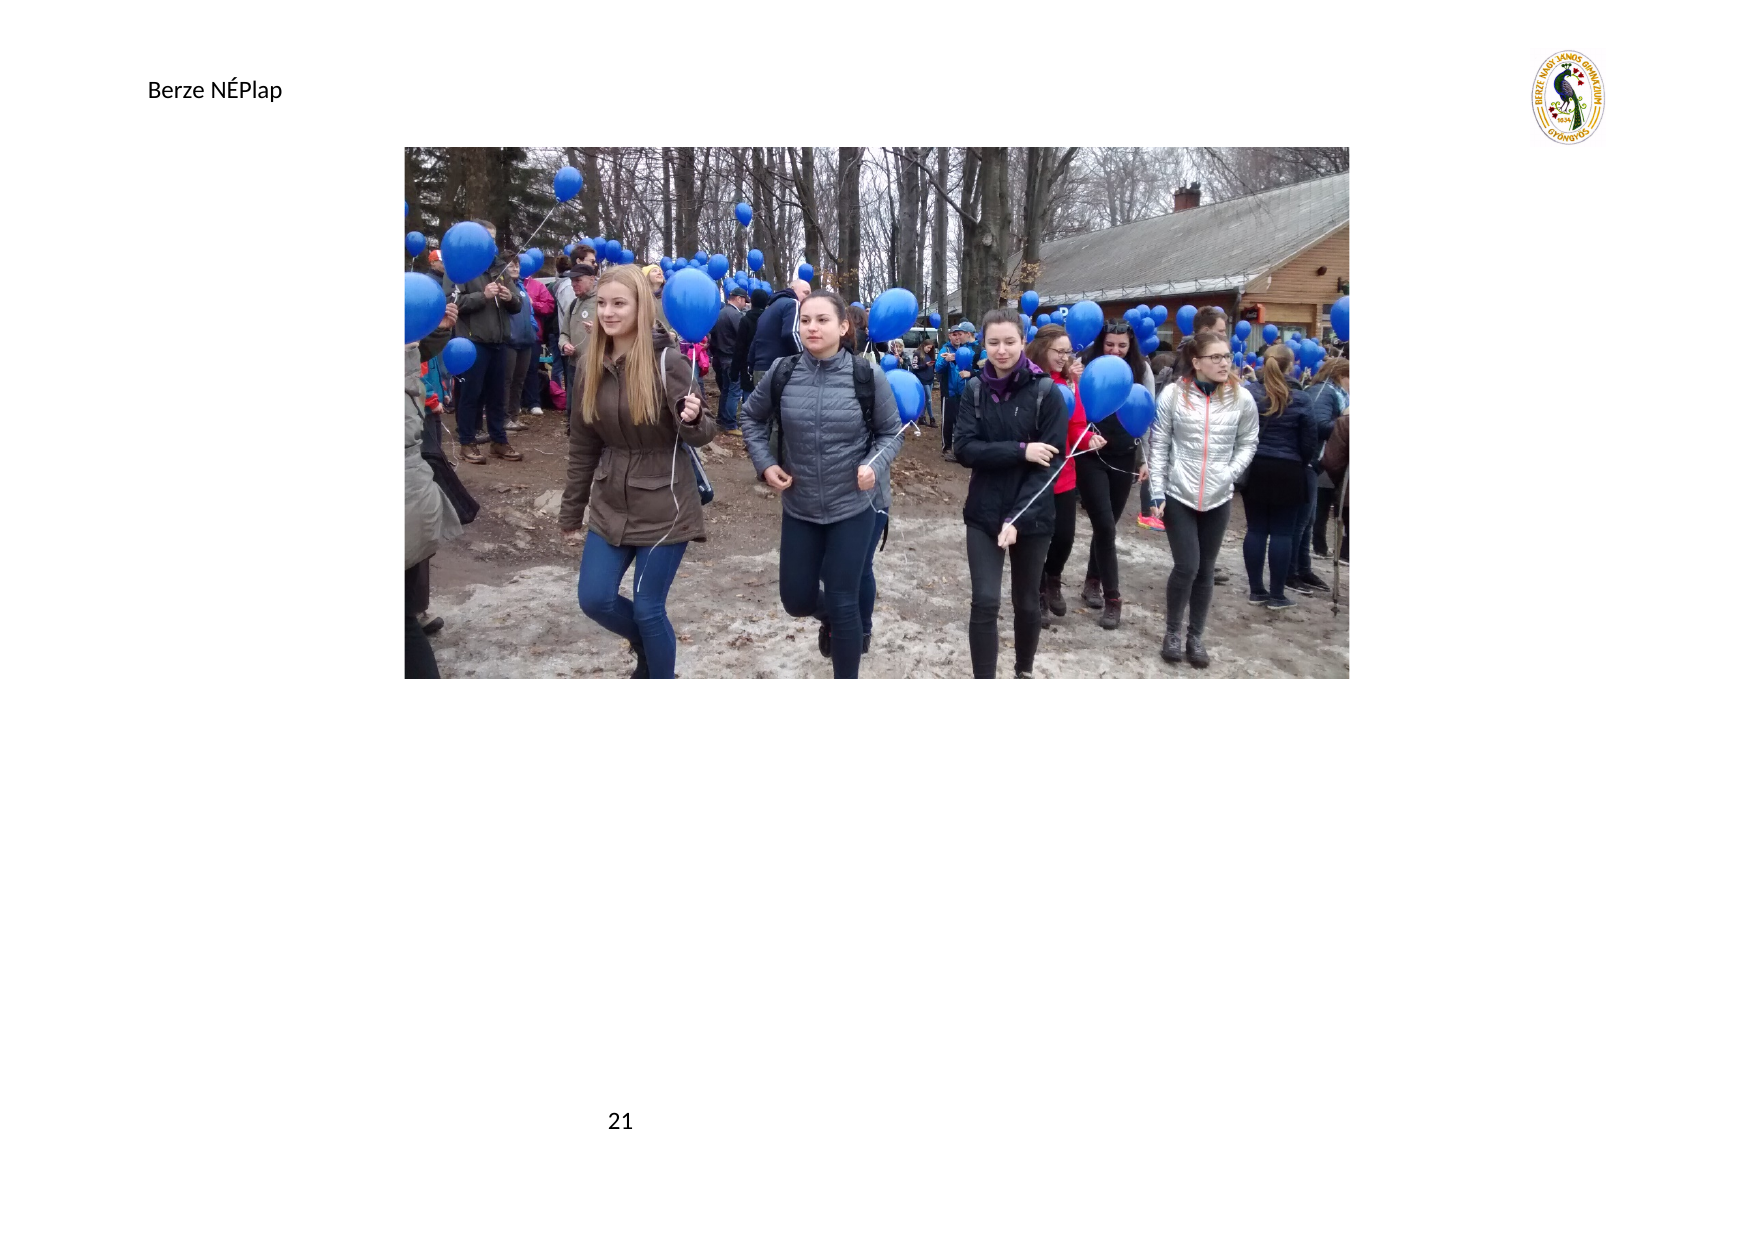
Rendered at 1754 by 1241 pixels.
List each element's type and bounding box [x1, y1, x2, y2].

picture [1529, 48, 1607, 147]
picture [404, 147, 1350, 679]
